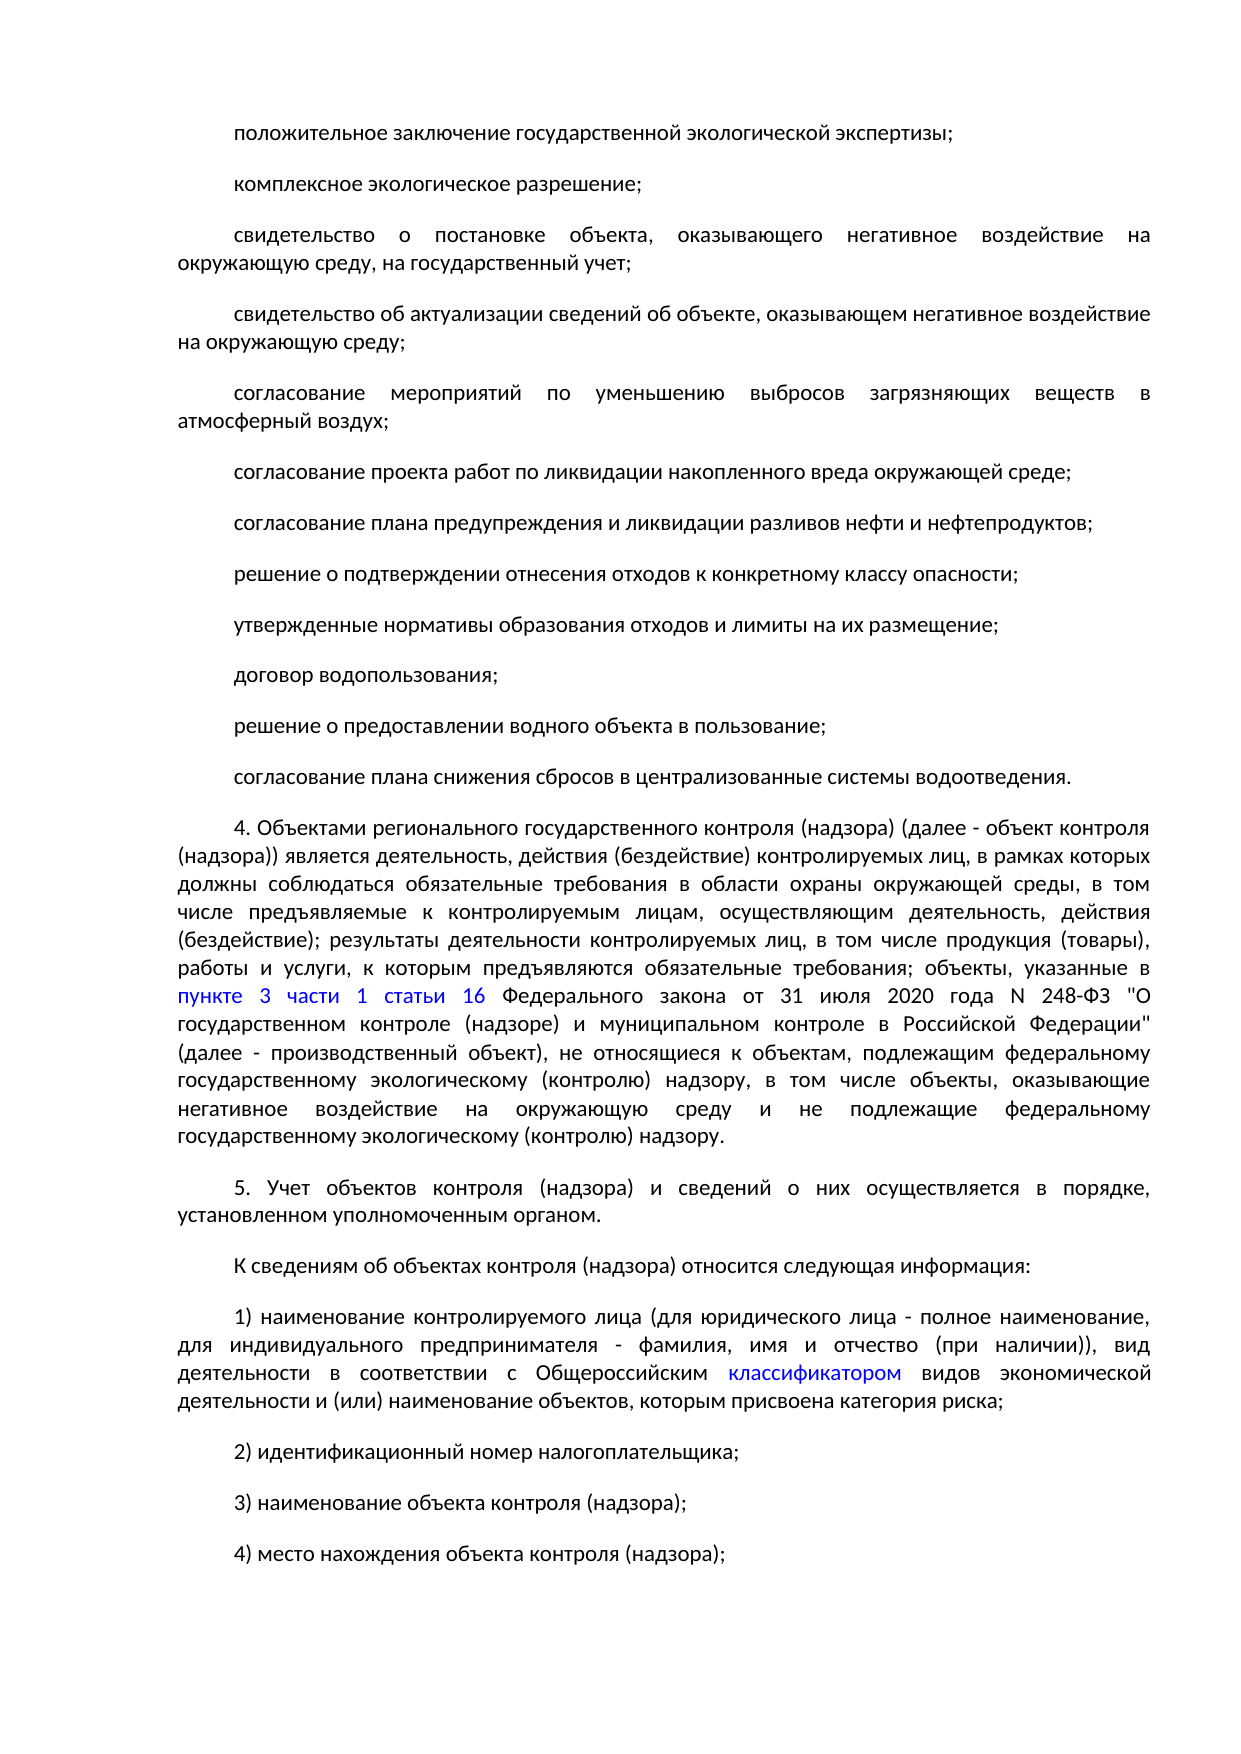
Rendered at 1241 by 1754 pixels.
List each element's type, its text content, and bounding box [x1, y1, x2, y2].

text согласование проекта работ по ликвидации накопленного вреда окружающей среде; [177, 457, 1152, 485]
text положительное заключение государственной экологической экспертизы; [177, 118, 1152, 146]
text 5. Учет объектов контроля (надзора) и сведений о них осуществляется в порядке, установленном уполномоченным органом. [177, 1173, 1152, 1229]
text согласование мероприятий по уменьшению выбросов загрязняющих веществ в атмосферный воздух; [177, 378, 1152, 434]
text 1) наименование контролируемого лица (для юридического лица - полное наименование, для индивидуального предпринимателя - фамилия, имя и отчество (при наличии)), вид деятельности в соответствии с Общероссийским классификатором видов экономической деятельности и (или) наименование объектов, которым присвоена категория риска; [177, 1302, 1152, 1414]
text согласование плана снижения сбросов в централизованные системы водоотведения. [177, 762, 1152, 791]
text утвержденные нормативы образования отходов и лимиты на их размещение; [177, 610, 1152, 638]
text 3) наименование объекта контроля (надзора); [177, 1488, 1152, 1516]
text свидетельство об актуализации сведений об объекте, оказывающем негативное воздействие на окружающую среду; [177, 299, 1152, 355]
text договор водопользования; [177, 661, 1152, 689]
text комплексное экологическое разрешение; [177, 169, 1152, 197]
text 4) место нахождения объекта контроля (надзора); [177, 1539, 1152, 1567]
text 2) идентификационный номер налогоплательщика; [177, 1437, 1152, 1466]
text свидетельство о постановке объекта, оказывающего негативное воздействие на окружающую среду, на государственный учет; [177, 220, 1152, 276]
text решение о предоставлении водного объекта в пользование; [177, 712, 1152, 739]
text решение о подтверждении отнесения отходов к конкретному классу опасности; [177, 559, 1152, 587]
text согласование плана предупреждения и ликвидации разливов нефти и нефтепродуктов; [177, 508, 1152, 536]
text 4. Объектами регионального государственного контроля (надзора) (далее - объект контроля (надзора)) является деятельность, действия (бездействие) контролируемых лиц, в рамках которых должны соблюдаться обязательные требования в области охраны окружающей среды, в том числе предъявляемые к контролируемым лицам, осуществляющим деятельность, действия (бездействие); результаты деятельности контролируемых лиц, в том числе продукция (товары), работы и услуги, к которым предъявляются обязательные требования; объекты, указанные в пункте 3 части 1 статьи 16 Федерального закона от 31 июля 2020 года N 248-ФЗ "О государственном контроле (надзоре) и муниципальном контроле в Российской Федерации" (далее - производственный объект), не относящиеся к объектам, подлежащим федеральному государственному экологическому (контролю) надзору, в том числе объекты, оказывающие негативное воздействие на окружающую среду и не подлежащие федеральному государственному экологическому (контролю) надзору. [177, 813, 1152, 1150]
text К сведениям об объектах контроля (надзора) относится следующая информация: [177, 1252, 1152, 1279]
